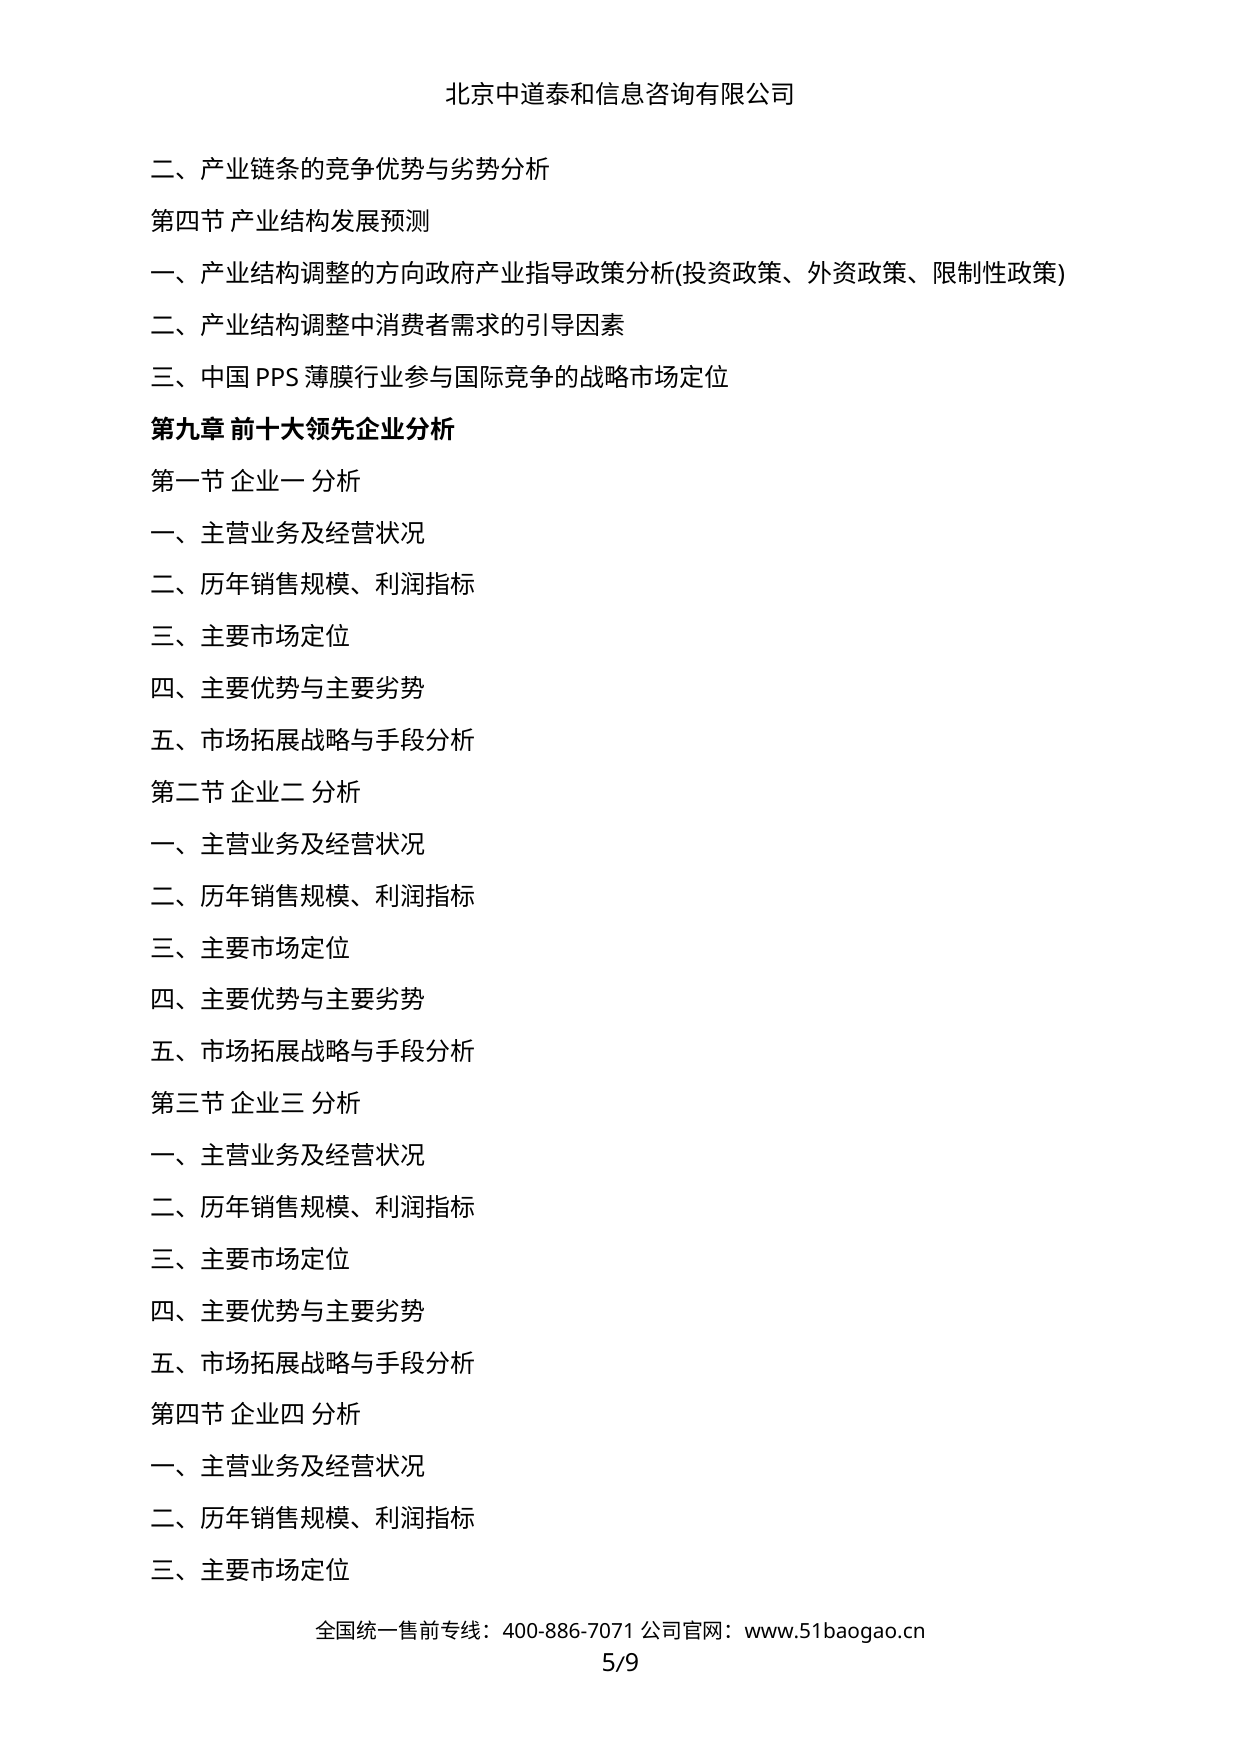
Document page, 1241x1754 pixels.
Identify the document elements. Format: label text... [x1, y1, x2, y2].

text 四、主要优势与主要劣势 [150, 980, 1090, 1016]
text 二、历年销售规模、利润指标 [150, 1187, 1090, 1224]
text 第四节 产业结构发展预测 [150, 202, 1090, 238]
text 二、历年销售规模、利润指标 [150, 1499, 1090, 1535]
text 三、主要市场定位 [150, 1551, 1090, 1587]
text 二、产业链条的竞争优势与劣势分析 [150, 150, 1090, 186]
text 第一节 企业一 分析 [150, 461, 1090, 497]
text 三、主要市场定位 [150, 928, 1090, 964]
text 五、市场拓展战略与手段分析 [150, 721, 1090, 757]
text 三、主要市场定位 [150, 617, 1090, 653]
text 第四节 企业四 分析 [150, 1395, 1090, 1431]
text 四、主要优势与主要劣势 [150, 669, 1090, 705]
text 第二节 企业二 分析 [150, 772, 1090, 809]
text 第九章 前十大领先企业分析 [150, 409, 1090, 446]
text 一、主营业务及经营状况 [150, 1136, 1090, 1172]
text 二、历年销售规模、利润指标 [150, 876, 1090, 912]
text 第三节 企业三 分析 [150, 1084, 1090, 1120]
text 一、主营业务及经营状况 [150, 1447, 1090, 1483]
text 二、产业结构调整中消费者需求的引导因素 [150, 306, 1090, 342]
text 一、产业结构调整的方向政府产业指导政策分析(投资政策、外资政策、限制性政策) [150, 254, 1090, 290]
text 一、主营业务及经营状况 [150, 513, 1090, 549]
text 五、市场拓展战略与手段分析 [150, 1032, 1090, 1068]
text 三、中国PPS薄膜行业参与国际竞争的战略市场定位 [150, 357, 1090, 394]
text 四、主要优势与主要劣势 [150, 1291, 1090, 1327]
text 三、主要市场定位 [150, 1239, 1090, 1276]
text 五、市场拓展战略与手段分析 [150, 1343, 1090, 1379]
text 二、历年销售规模、利润指标 [150, 565, 1090, 601]
text 一、主营业务及经营状况 [150, 824, 1090, 861]
